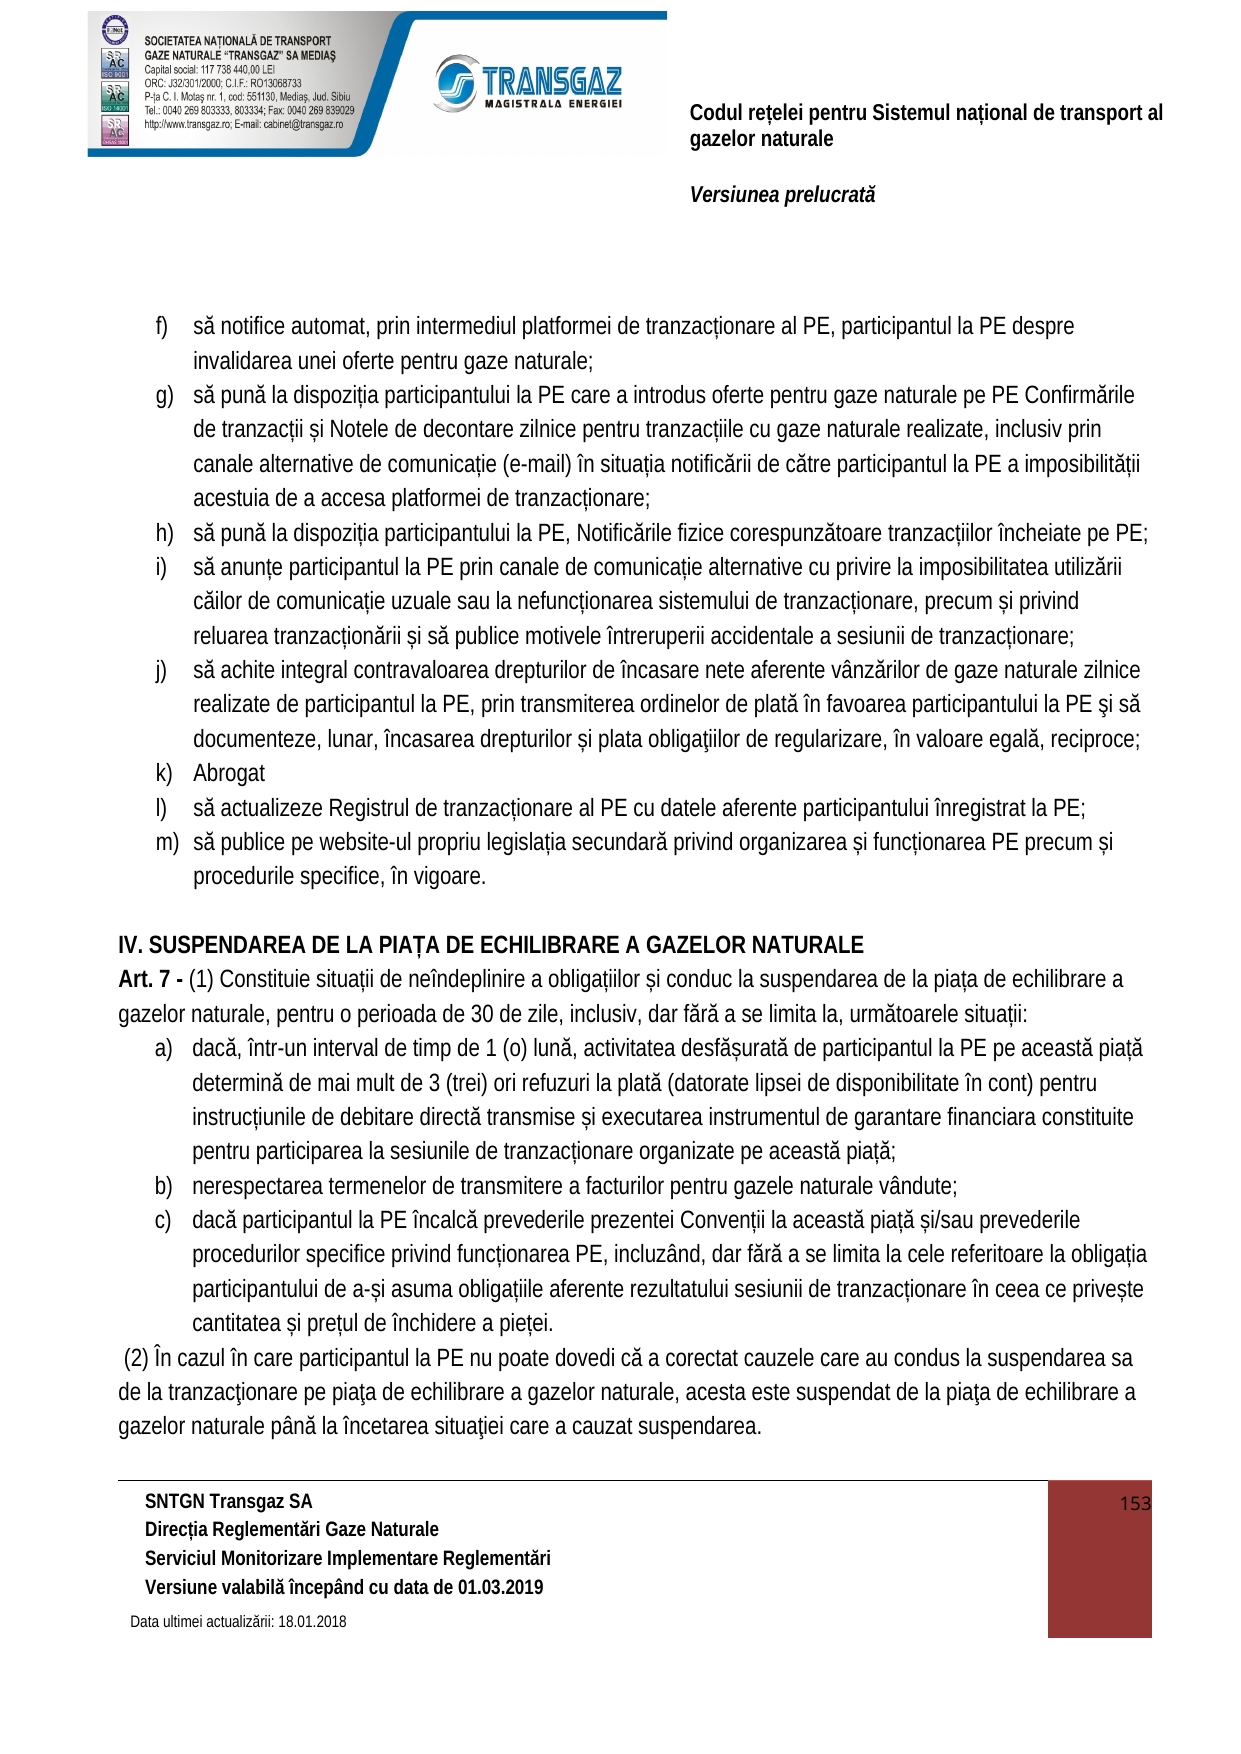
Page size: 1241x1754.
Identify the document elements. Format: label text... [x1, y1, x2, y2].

list să publice pe website-ul propriu legislația secundară privind organizarea și funcționarea PE precum și procedurile specifice, în vigoare. [156, 827, 1152, 890]
list dacă, într-un interval de timp de 1 (o) lună, activitatea desfășurată de participantul la PE pe această piață determină de mai mult de 3 (trei) ori refuzuri la plată (datorate lipsei de disponibilitate în cont) pentru instrucțiunile de debitare directă transmise și executarea instrumentul de garantare financiara constituite pentru participarea la sesiunile de tranzacționare organizate pe această piață; [154, 1033, 1152, 1165]
list să achite integral contravaloarea drepturilor de încasare nete aferente vânzărilor de gaze naturale zilnice realizate de participantul la PE, prin transmiterea ordinelor de plată în favoarea participantului la PE şi să documenteze, lunar, încasarea drepturilor și plata obligaţiilor de regularizare, în valoare egală, reciproce; [156, 655, 1152, 752]
text Art. 7 - (1) Constituie situații de neîndeplinire a obligațiilor și conduc la suspendarea de la piața de echilibrare a gazelor naturale, pentru o perioada de 30 de zile, inclusiv, dar fără a se limita la, următoarele situații: [118, 964, 1152, 1027]
text IV. SUSPENDAREA DE LA PIAȚA DE ECHILIBRARE A GAZELOR NATURALE [118, 930, 1152, 959]
list să pună la dispoziția participantului la PE, Notificările fizice corespunzătoare tranzacțiilor încheiate pe PE; [156, 517, 1152, 546]
list nerespectarea termenelor de transmitere a facturilor pentru gazele naturale vândute; [154, 1171, 1152, 1199]
list să actualizeze Registrul de tranzacționare al PE cu datele aferente participantului înregistrat la PE; [156, 792, 1152, 821]
list să notifice automat, prin intermediul platformei de tranzacționare al PE, participantul la PE despre invalidarea unei oferte pentru gaze naturale; [156, 311, 1152, 374]
list să anunțe participantul la PE prin canale de comunicație alternative cu privire la imposibilitatea utilizării căilor de comunicație uzuale sau la nefuncționarea sistemului de tranzacționare, precum și privind reluarea tranzacționării și să publice motivele întreruperii accidentale a sesiunii de tranzacționare; [156, 552, 1152, 649]
list să pună la dispoziția participantului la PE care a introdus oferte pentru gaze naturale pe PE Confirmările de tranzacții și Notele de decontare zilnice pentru tranzacțiile cu gaze naturale realizate, inclusiv prin canale alternative de comunicație (e-mail) în situația notificării de către participantul la PE a imposibilității acestuia de a accesa platformei de tranzacționare; [156, 380, 1152, 512]
text (2) În cazul în care participantul la PE nu poate dovedi că a corectat cauzele care au condus la suspendarea sa de la tranzacţionare pe piaţa de echilibrare a gazelor naturale, acesta este suspendat de la piaţa de echilibrare a gazelor naturale până la încetarea situaţiei care a cauzat suspendarea. [118, 1342, 1152, 1440]
picture [87, 11, 668, 157]
list dacă participantul la PE încalcă prevederile prezentei Convenții la această piață și/sau prevederile procedurilor specifice privind funcționarea PE, incluzând, dar fără a se limita la cele referitoare la obligația participantului de a-și asuma obligațiile aferente rezultatului sesiunii de tranzacționare în ceea ce privește cantitatea și prețul de închidere a pieței. [154, 1205, 1152, 1337]
list Abrogat [156, 758, 1152, 787]
